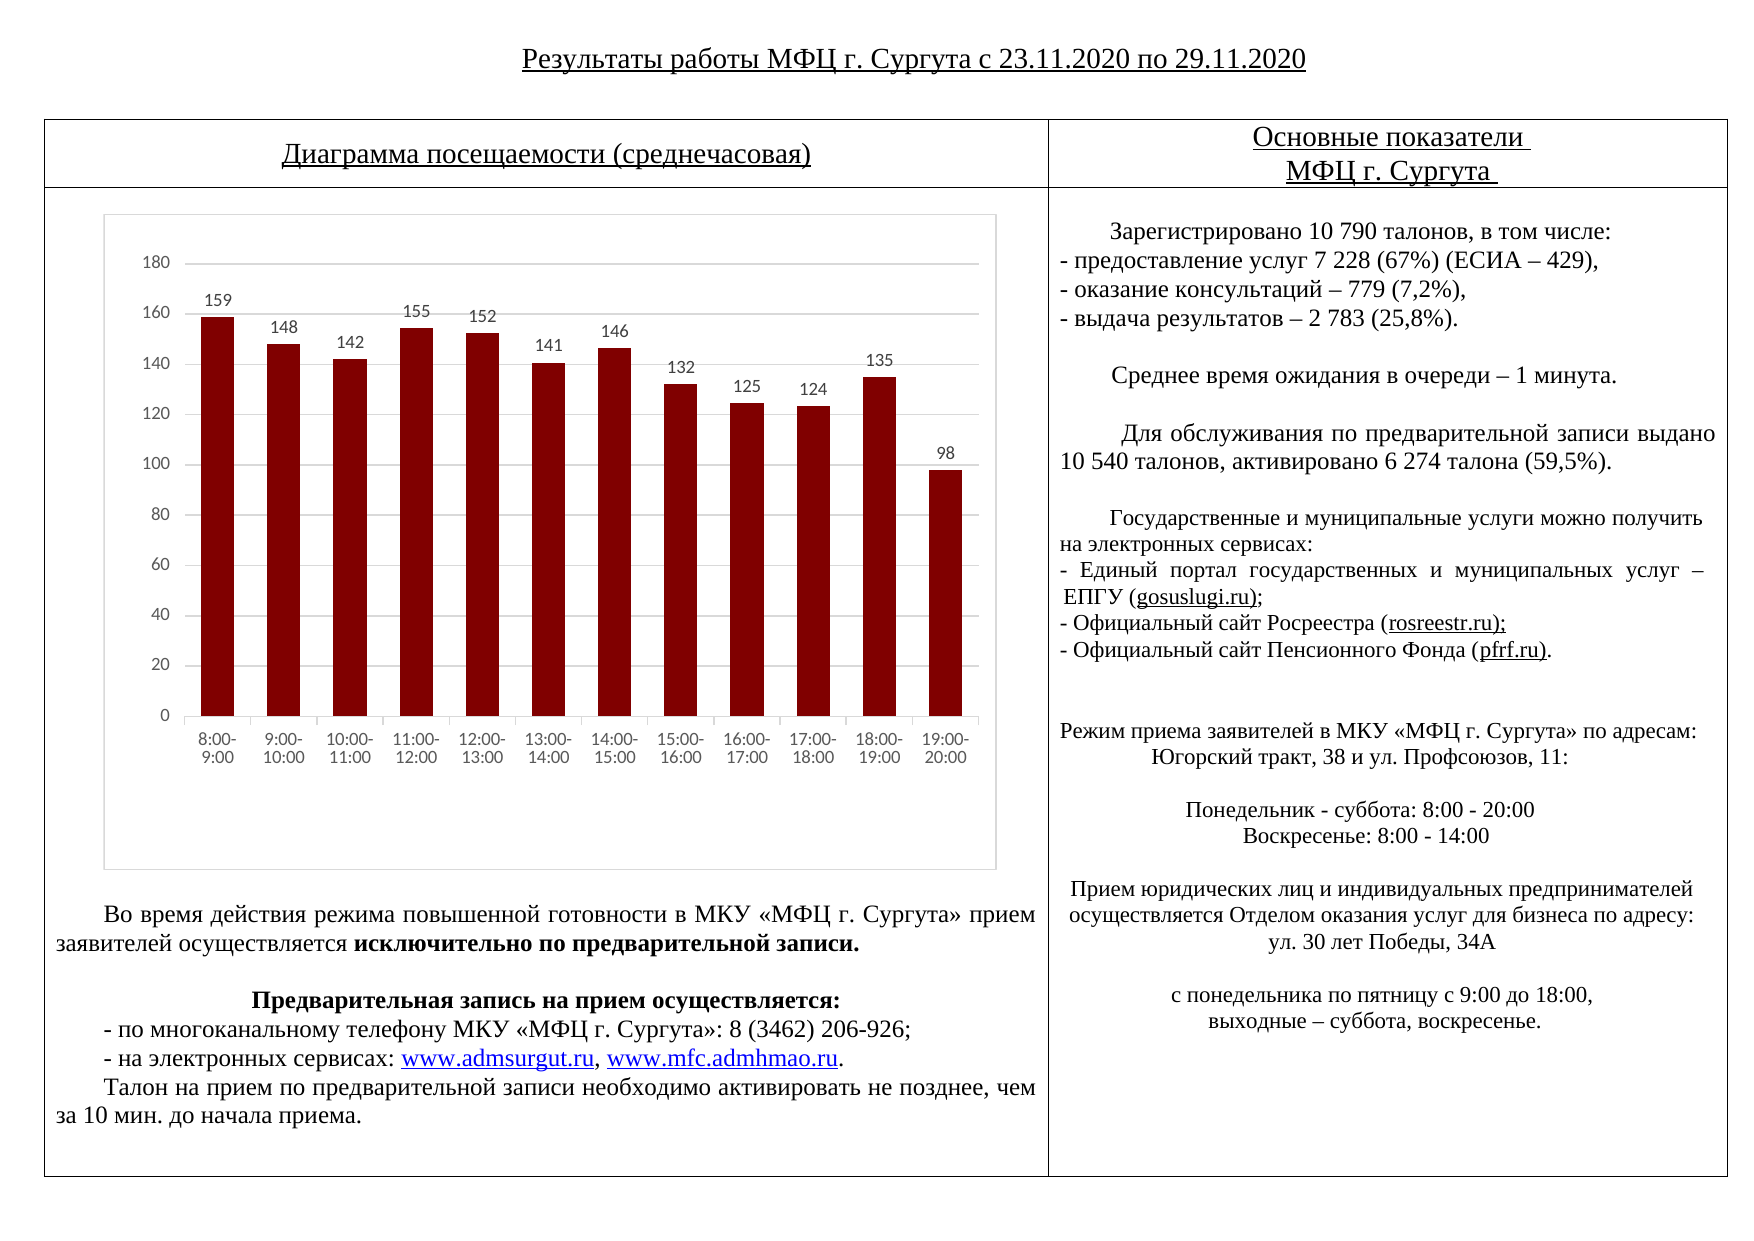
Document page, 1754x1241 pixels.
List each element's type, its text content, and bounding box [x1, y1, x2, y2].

table_header Диаграмма посещаемости (среднечасовая) [45, 120, 1048, 187]
text Результаты работы МФЦ г. Сургута с 23.11.2020 по 29.11.2020 [118, 41, 1636, 75]
table_header Основные показатели МФЦ г. Сургута [1049, 120, 1727, 187]
table_cell Зарегистрировано 10 790 талонов, в том числе: - предоставление услуг 7 228 (67%) (ЕСИА – 429), - оказание консультаций – 779 (7,2%), - выдача результатов – 2 783 (25,8%). Среднее время ожидания в очереди – 1 минута. Для обслуживания по предварительной записи выдано 10 540 талонов, активировано 6 274 талона (59,5%). Государственные и муниципальные услуги можно получить на электронных сервисах: - Единый портал государственных и муниципальных услуг – ЕПГУ (gosuslugi.ru); - Официальный сайт Росреестра (rosreestr.ru); - Официальный сайт Пенсионного Фонда (pfrf.ru). Режим приема заявителей в МКУ «МФЦ г. Сургута» по адресам: Югорский тракт, 38 и ул. Профсоюзов, 11: Понедельник - суббота: 8:00 - 20:00 Воскресенье: 8:00 - 14:00 Прием юридических лиц и индивидуальных предпринимателей осуществляется Отделом оказания услуг для бизнеса по адресу: ул. 30 лет Победы, 34А с понедельника по пятницу с 9:00 до 18:00, выходные – суббота, воскресенье. [1049, 188, 1727, 1176]
table_cell Во время действия режима повышенной готовности в МКУ «МФЦ г. Сургута» прием заявителей осуществляется исключительно по предварительной записи. Предварительная запись на прием осуществляется: - по многоканальному телефону МКУ «МФЦ г. Сургута»: 8 (3462) 206-926; - на электронных сервисах: www.admsurgut.ru, www.mfc.admhmao.ru. Талон на прием по предварительной записи необходимо активировать не позднее, чем за 10 мин. до начала приема. [45, 188, 1048, 1176]
